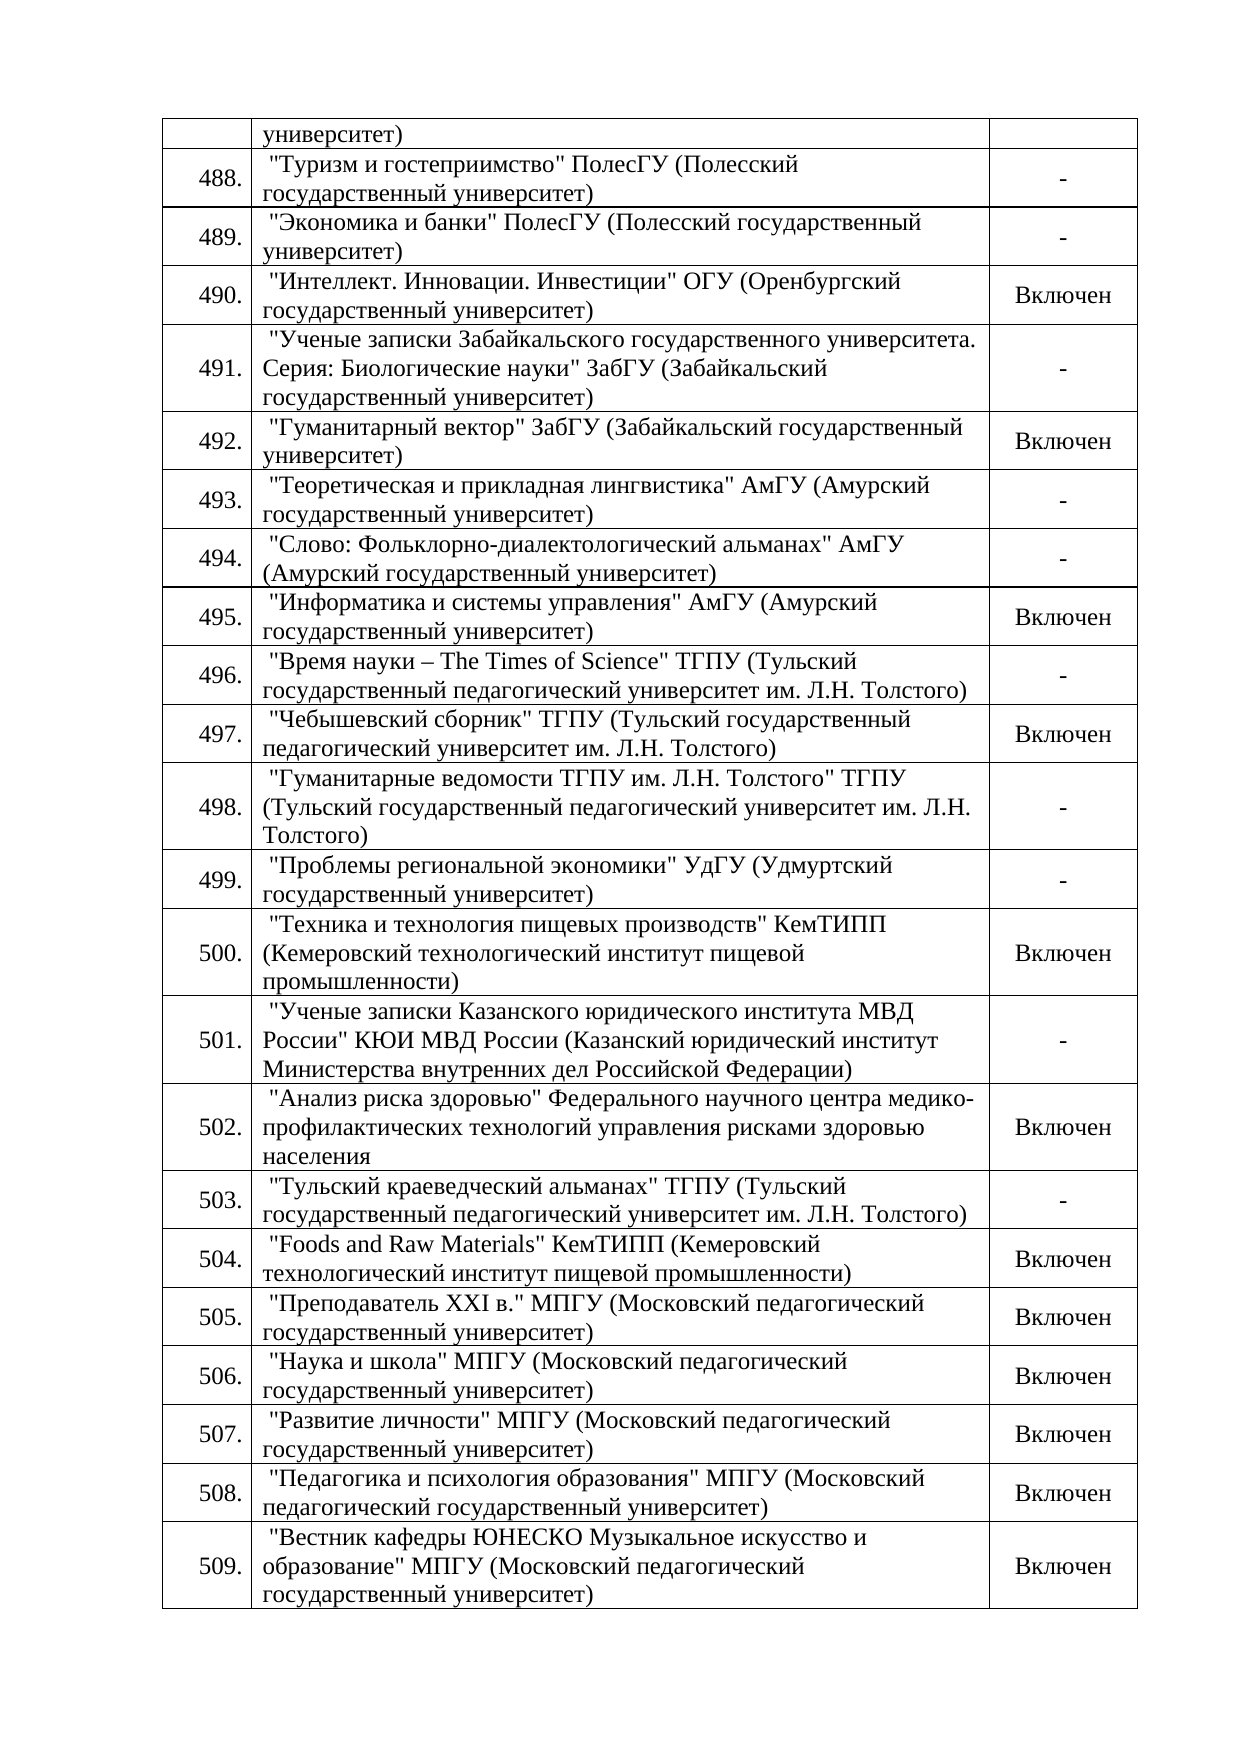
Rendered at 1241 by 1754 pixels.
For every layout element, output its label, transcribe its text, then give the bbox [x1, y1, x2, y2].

table_cell Включен [990, 1522, 1137, 1608]
table_cell "Время науки – The Times of Science" ТГПУ (Тульский государственный педагогический университет им. Л.Н. Толстого) [252, 646, 989, 703]
table_cell Включен [990, 588, 1137, 645]
table_cell - [990, 470, 1137, 528]
table_cell Включен [990, 705, 1137, 762]
table_cell [163, 470, 251, 528]
table_cell "Экономика и банки" ПолесГУ (Полесский государственный университет) [252, 208, 989, 265]
table_cell - [990, 850, 1137, 908]
table_cell "Проблемы региональной экономики" УдГУ (Удмуртский государственный университет) [252, 850, 989, 908]
table_cell [163, 1346, 251, 1404]
table_cell - [990, 208, 1137, 265]
table_cell "Теоретическая и прикладная лингвистика" АмГУ (Амурский государственный университет) [252, 470, 989, 528]
table_cell "Тульский краеведческий альманах" ТГПУ (Тульский государственный педагогический университет им. Л.Н. Толстого) [252, 1171, 989, 1228]
table_cell [163, 850, 251, 908]
table_cell [163, 588, 251, 645]
table_cell "Чебышевский сборник" ТГПУ (Тульский государственный педагогический университет им. Л.Н. Толстого) [252, 705, 989, 762]
table_cell "Наука и школа" МПГУ (Московский педагогический государственный университет) [252, 1346, 989, 1404]
table_cell [163, 705, 251, 762]
table_cell Включен [990, 1084, 1137, 1170]
table_cell Включен [990, 1229, 1137, 1287]
table_cell [163, 325, 251, 411]
table_cell "Гуманитарные ведомости ТГПУ им. Л.Н. Толстого" ТГПУ (Тульский государственный педагогический университет им. Л.Н. Толстого) [252, 763, 989, 849]
table_cell [163, 1522, 251, 1608]
table_cell "Преподаватель ХХI в." МПГУ (Московский педагогический государственный университет) [252, 1288, 989, 1345]
table_cell "Гуманитарный вектор" ЗабГУ (Забайкальский государственный университет) [252, 412, 989, 469]
table_cell [163, 1405, 251, 1462]
table_cell [163, 266, 251, 323]
table_cell [163, 646, 251, 703]
table_cell "Туризм и гостеприимство" ПолесГУ (Полесский государственный университет) [252, 149, 989, 206]
table_cell "Техника и технология пищевых производств" КемТИПП (Кемеровский технологический институт пищевой промышленности) [252, 909, 989, 995]
table_cell "Анализ риска здоровью" Федерального научного центра медико-профилактических технологий управления рисками здоровью населения [252, 1084, 989, 1170]
table_cell - [990, 763, 1137, 849]
table_cell Включен [990, 909, 1137, 995]
table_cell Включен [990, 1405, 1137, 1462]
table_cell "Ученые записки Забайкальского государственного университета. Серия: Биологические науки" ЗабГУ (Забайкальский государственный университет) [252, 325, 989, 411]
table_cell - [990, 996, 1137, 1082]
table_cell [163, 1229, 251, 1287]
table_cell Включен [990, 1288, 1137, 1345]
table_cell "Вестник кафедры ЮНЕСКО Музыкальное искусство и образование" МПГУ (Московский педагогический государственный университет) [252, 1522, 989, 1608]
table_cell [252, 119, 989, 148]
table_cell [163, 763, 251, 849]
table_cell - [990, 119, 1137, 148]
table_cell Включен [990, 266, 1137, 323]
table_cell - [990, 529, 1137, 586]
table_cell Включен [990, 1464, 1137, 1521]
table_cell Включен [990, 412, 1137, 469]
table_cell [163, 996, 251, 1082]
table_cell [163, 119, 251, 148]
table_cell [163, 149, 251, 206]
table_cell [163, 909, 251, 995]
table_cell "Ученые записки Казанского юридического института МВД России" КЮИ МВД России (Казанский юридический институт Министерства внутренних дел Российской Федерации) [252, 996, 989, 1082]
table_cell [163, 208, 251, 265]
table_cell "Интеллект. Инновации. Инвестиции" ОГУ (Оренбургский государственный университет) [252, 266, 989, 323]
table_cell [163, 1288, 251, 1345]
table_cell "Слово: Фольклорно-диалектологический альманах" АмГУ (Амурский государственный университет) [252, 529, 989, 586]
table_cell "Foods and Raw Materials" КемТИПП (Кемеровский технологический институт пищевой промышленности) [252, 1229, 989, 1287]
table_cell - [990, 1171, 1137, 1228]
table_cell [163, 412, 251, 469]
table_cell Включен [990, 1346, 1137, 1404]
table_cell - [990, 325, 1137, 411]
table_cell [163, 1464, 251, 1521]
table_cell "Информатика и системы управления" АмГУ (Амурский государственный университет) [252, 588, 989, 645]
table_cell "Педагогика и психология образования" МПГУ (Московский педагогический государственный университет) [252, 1464, 989, 1521]
table_cell - [990, 646, 1137, 703]
table_cell [163, 529, 251, 586]
table_cell [163, 1084, 251, 1170]
table_cell - [990, 149, 1137, 206]
table_cell "Развитие личности" МПГУ (Московский педагогический государственный университет) [252, 1405, 989, 1462]
table_cell [163, 1171, 251, 1228]
